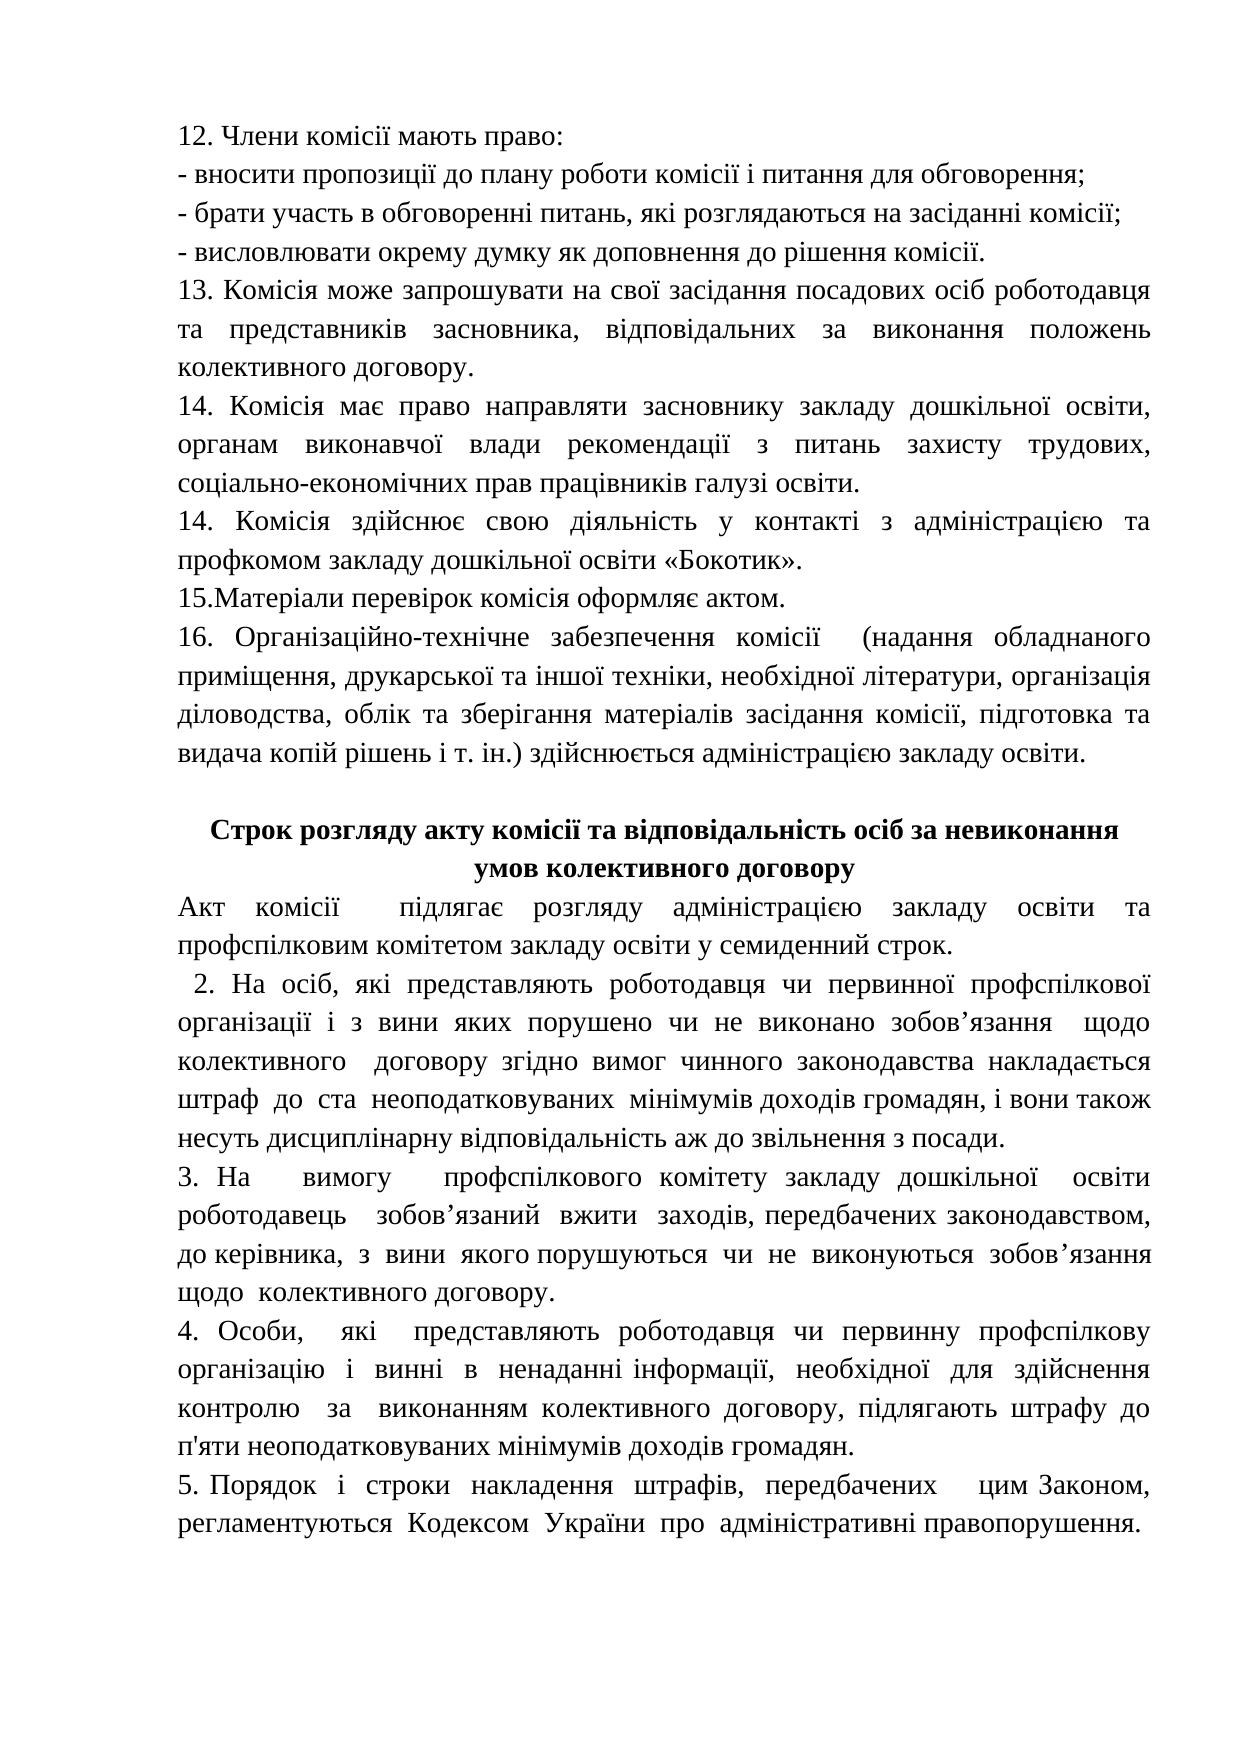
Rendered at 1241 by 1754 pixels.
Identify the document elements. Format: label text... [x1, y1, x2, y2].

text Строк розгляду акту комісії та відповідальність осіб за невиконання умов колективного договору [177, 812, 1152, 884]
text 4. Особи, які представляють роботодавця чи первинну профспілкову організацію і винні в ненаданні інформації, необхідної для здійснення контролю за виконанням колективного договору, підлягають штрафу до п'яти неоподатковуваних мінімумів доходів громадян. [177, 1313, 1152, 1462]
text 14. Комісія здійснює свою діяльність у контакті з адміністрацією та профкомом закладу дошкільної освіти «Бокотик». [177, 503, 1152, 576]
text - вносити пропозиції до плану роботи комісії і питання для обговорення; [177, 157, 1152, 190]
text Акт комісії підлягає розгляду адміністрацією закладу освіти та профспілковим комітетом закладу освіти у семиденний строк. [177, 889, 1152, 961]
text 14. Комісія має право направляти засновнику закладу дошкільної освіти, органам виконавчої влади рекомендації з питань захисту трудових, соціально-економічних прав працівників галузі освіти. [177, 388, 1152, 498]
text 15.Матеріали перевірок комісія оформляє актом. [177, 581, 1152, 614]
text 13. Комісія може запрошувати на свої засідання посадових осіб роботодавця та представників засновника, відповідальних за виконання положень колективного договору. [177, 272, 1152, 383]
text 5. Порядок і строки накладення штрафів, передбачених цим Законом, регламентуються Кодексом України про адміністративні правопорушення. [177, 1467, 1152, 1539]
text 3. На вимогу профспілкового комітету закладу дошкільної освіти роботодавець зобов’язаний вжити заходів, передбачених законодавством, до керівника, з вини якого порушуються чи не виконуються зобов’язання щодо колективного договору. [177, 1159, 1152, 1308]
text - висловлювати окрему думку як доповнення до рішення комісії. [177, 234, 1152, 267]
text - брати участь в обговоренні питань, які розглядаються на засіданні комісії; [177, 195, 1152, 229]
text 2. На осіб, які представляють роботодавця чи первинної профспілкової організації і з вини яких порушено чи не виконано зобов’язання щодо колективного договору згідно вимог чинного законодавства накладається штраф до ста неоподатковуваних мінімумів доходів громадян, і вони також несуть дисциплінарну відповідальність аж до звільнення з посади. [177, 966, 1152, 1154]
text 16. Організаційно-технічне забезпечення комісії (надання обладнаного приміщення, друкарської та іншої техніки, необхідної літератури, організація діловодства, облік та зберігання матеріалів засідання комісії, підготовка та видача копій рішень і т. ін.) здійснюється адміністрацією закладу освіти. [177, 619, 1152, 768]
text 12. Члени комісії мають право: [177, 118, 1152, 152]
